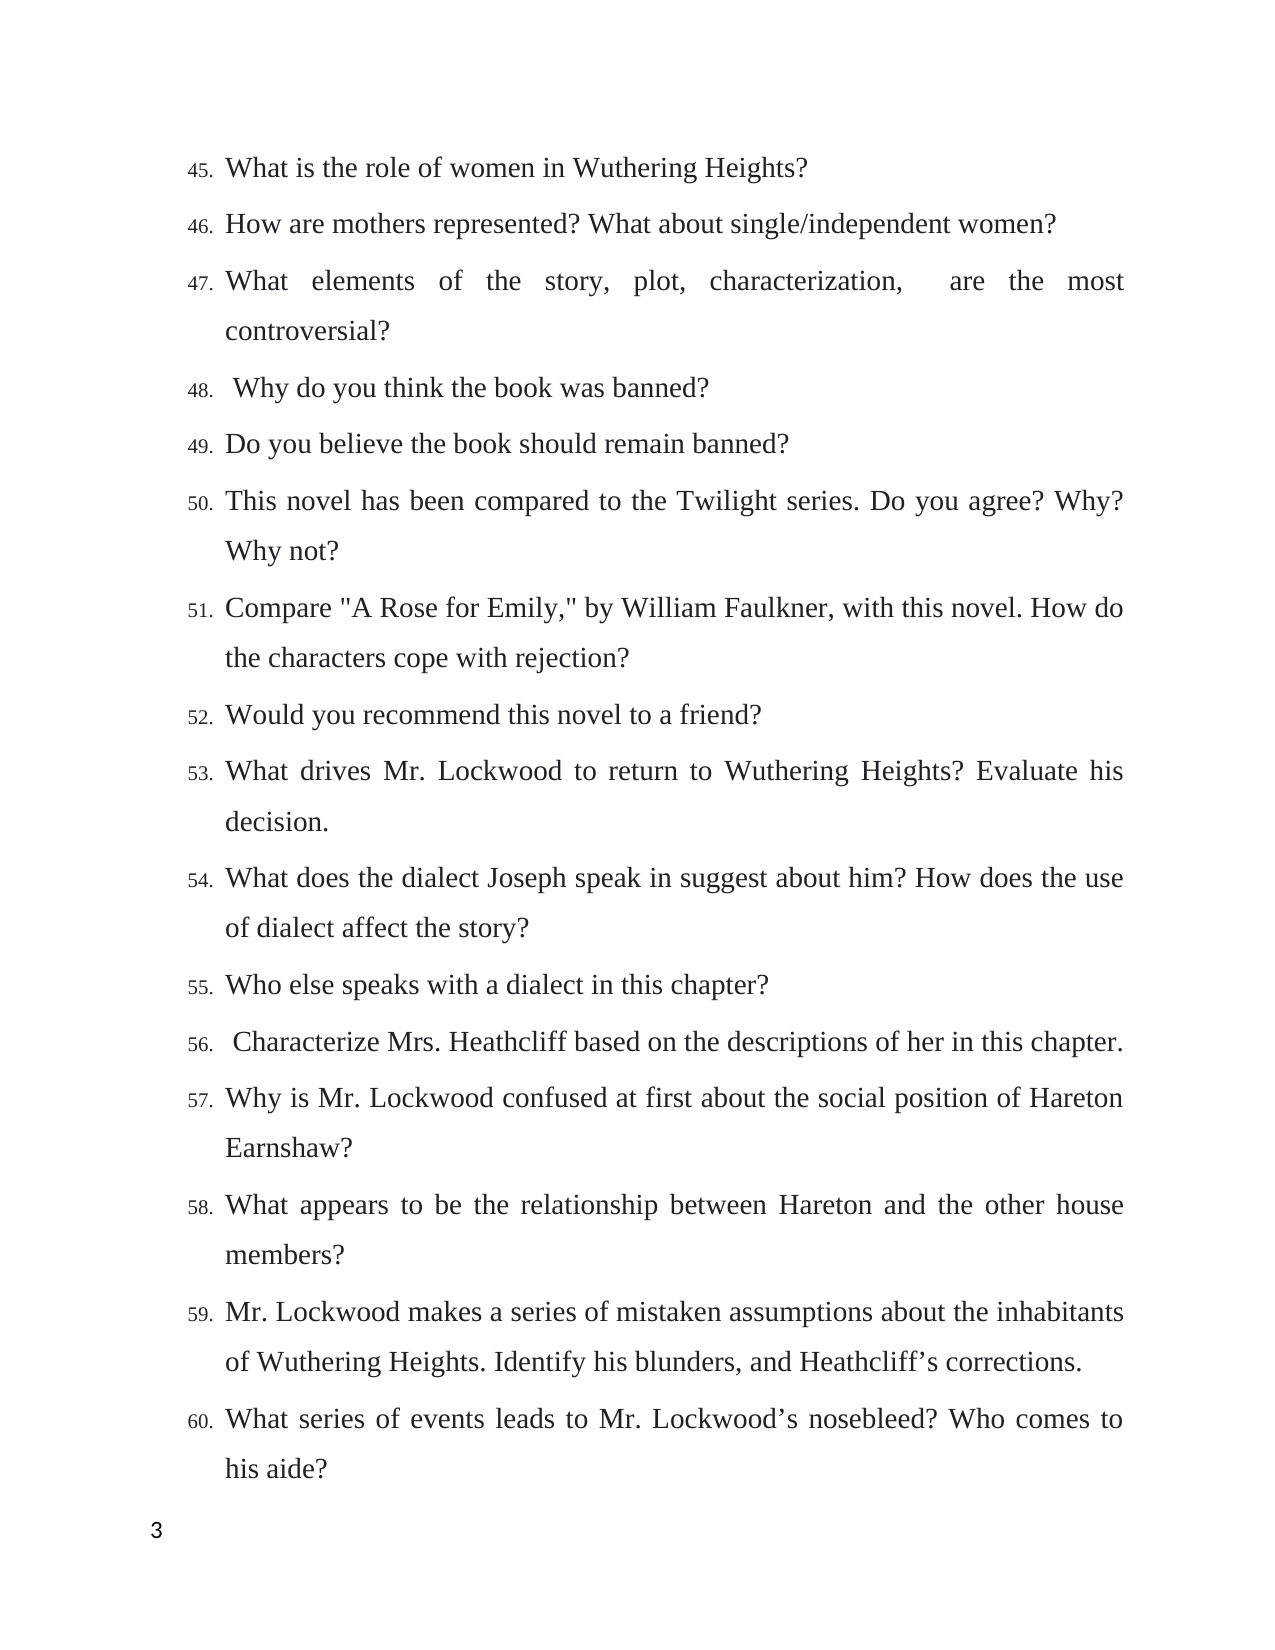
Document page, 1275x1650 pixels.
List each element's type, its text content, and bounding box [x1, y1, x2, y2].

list Characterize Mrs. Heathcliff based on the descriptions of her in this chapter. [187, 1024, 1125, 1057]
list Why is Mr. Lockwood confused at first about the social position of Hareton Earnshaw? [187, 1080, 1125, 1164]
list How are mothers represented? What about single/independent women? [187, 207, 1125, 240]
list Do you believe the book should remain banned? [187, 427, 1125, 460]
list What series of events leads to Mr. Lockwood’s nosebleed? Who comes to his aide? [187, 1401, 1125, 1485]
list What is the role of women in Wuthering Heights? [187, 150, 1125, 183]
list Compare "A Rose for Emily," by William Faulkner, with this novel. How do the characters cope with rejection? [187, 590, 1125, 674]
list What drives Mr. Lockwood to return to Wuthering Heights? Evaluate his decision. [187, 753, 1125, 837]
list Would you recommend this novel to a friend? [187, 697, 1125, 730]
list What elements of the story, plot, characterization, are the most controversial? [187, 263, 1125, 347]
list This novel has been compared to the Twilight series. Do you agree? Why? Why not? [187, 483, 1125, 567]
list What does the dialect Joseph speak in suggest about him? How does the use of dialect affect the story? [187, 860, 1125, 944]
list What appears to be the relationship between Hareton and the other house members? [187, 1187, 1125, 1271]
list Why do you think the book was banned? [187, 370, 1125, 403]
list Who else speaks with a dialect in this chapter? [187, 967, 1125, 1001]
list Mr. Lockwood makes a series of mistaken assumptions about the inhabitants of Wuthering Heights. Identify his blunders, and Heathcliff’s corrections. [187, 1294, 1125, 1378]
